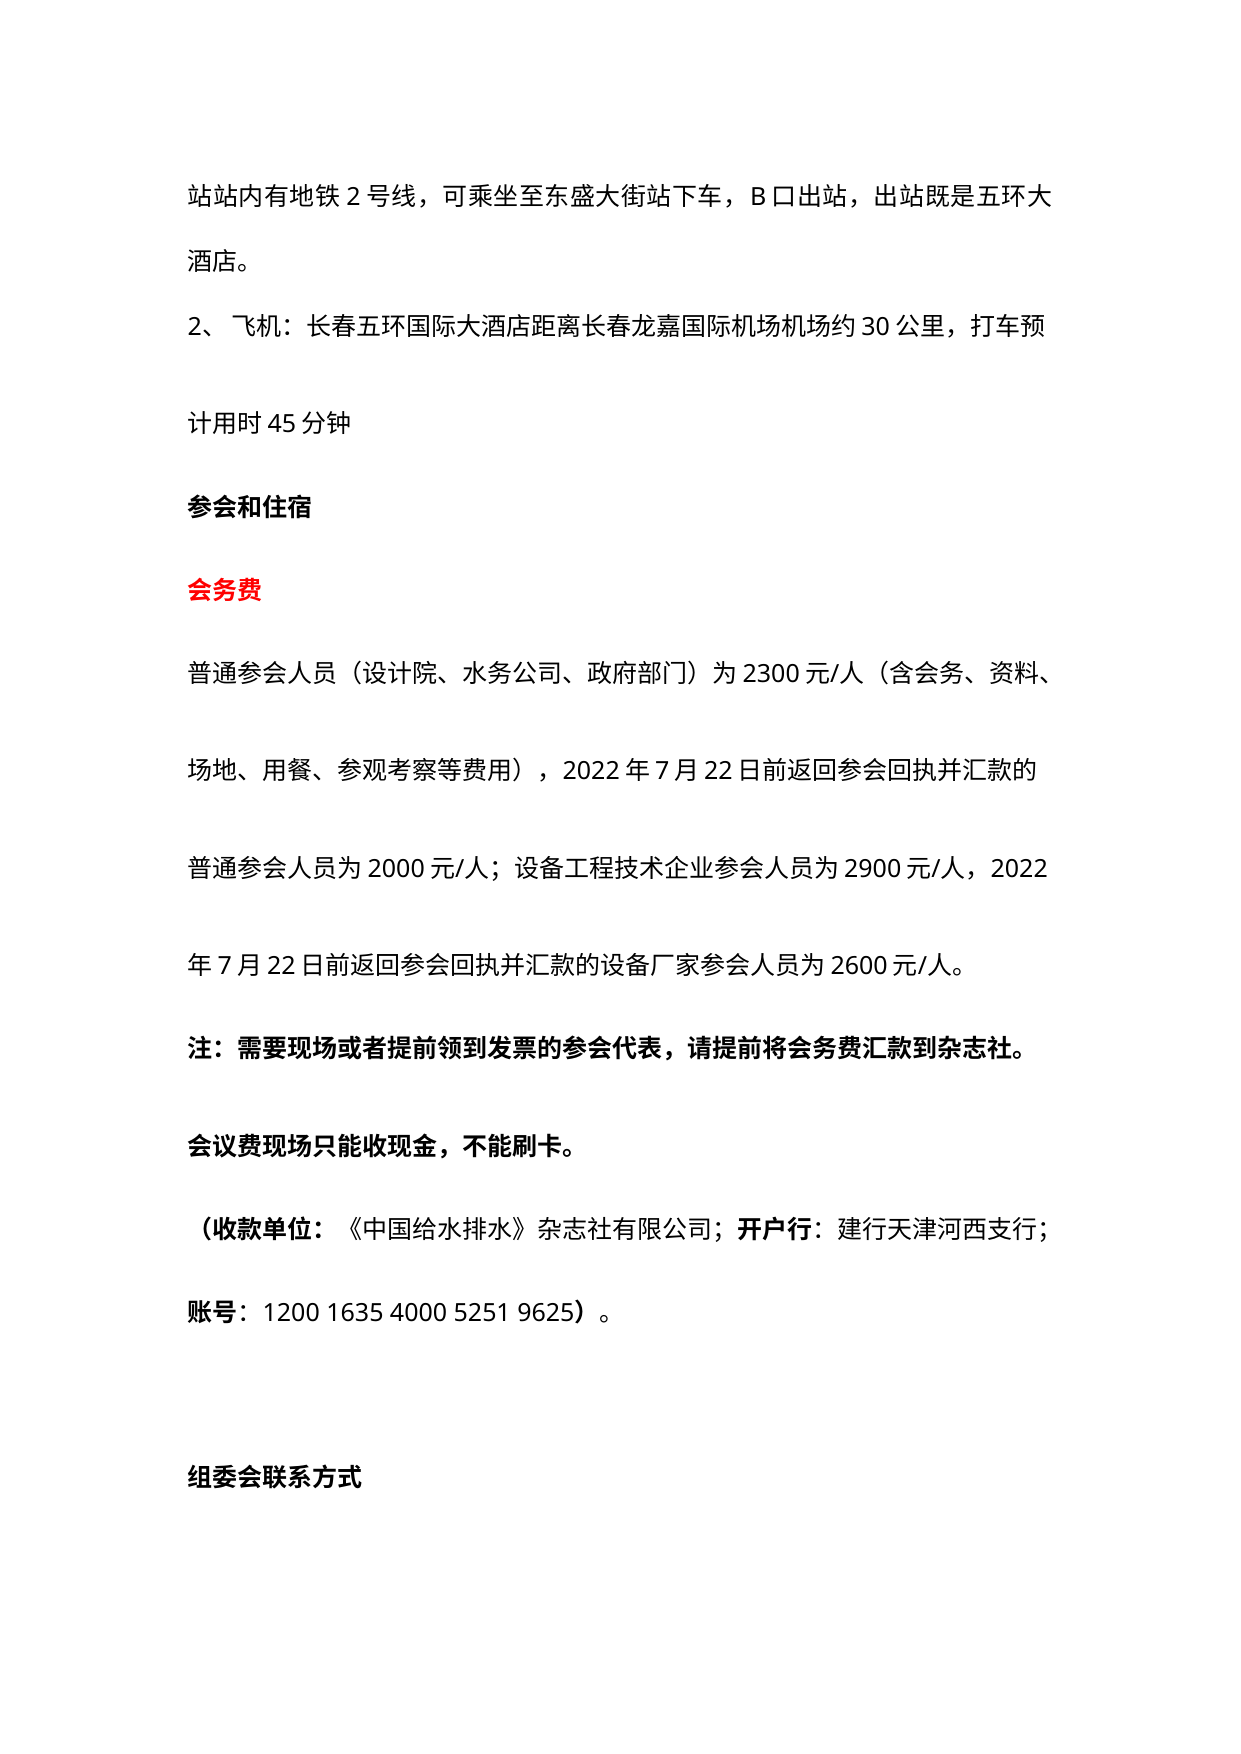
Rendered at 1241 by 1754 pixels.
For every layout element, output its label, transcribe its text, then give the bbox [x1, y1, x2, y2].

text 注：需要现场或者提前领到发票的参会代表，请提前将会务费汇款到杂志社。会议费现场只能收现金，不能刷卡。 [187, 1014, 1053, 1177]
text 组委会联系方式 [187, 1443, 1053, 1508]
text 会务费 [187, 556, 1053, 621]
text 普通参会人员（设计院、水务公司、政府部门）为2300元/人（含会务、资料、场地、用餐、参观考察等费用），2022年7月22日前返回参会回执并汇款的普通参会人员为2000元/人；设备工程技术企业参会人员为2900元/人，2022年7月22日前返回参会回执并汇款的设备厂家参会人员为2600元/人。 [187, 639, 1053, 996]
text 账号：1200 1635 4000 5251 9625）。 [187, 1278, 1053, 1343]
text 参会和住宿 [187, 473, 1053, 538]
text 2、 飞机：长春五环国际大酒店距离长春龙嘉国际机场机场约30公里，打车预计用时45分钟 [187, 292, 1053, 454]
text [187, 162, 1053, 292]
text （收款单位：《中国给水排水》杂志社有限公司；开户行：建行天津河西支行； [187, 1195, 1053, 1260]
